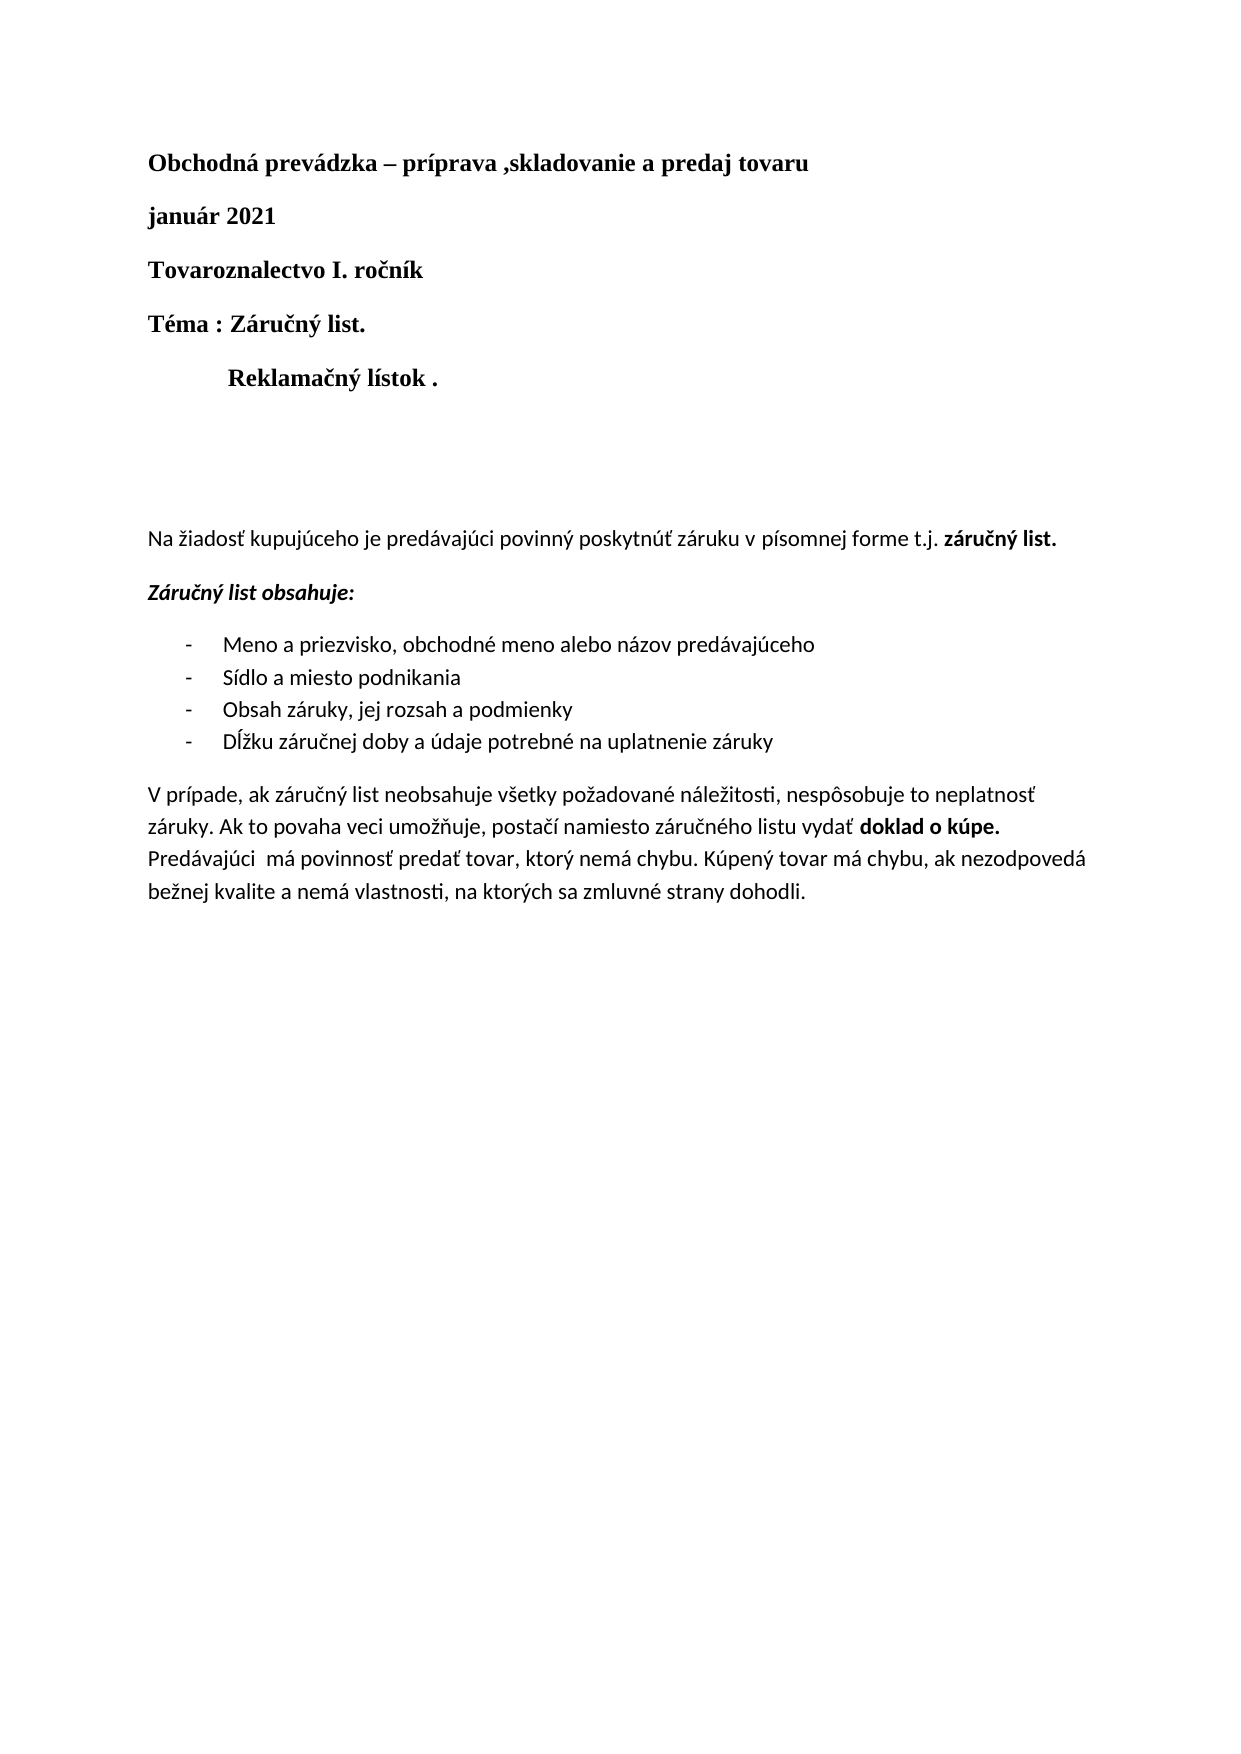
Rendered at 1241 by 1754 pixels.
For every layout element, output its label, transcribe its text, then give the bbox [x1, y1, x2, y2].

text Na žiadosť kupujúceho je predávajúci povinný poskytnúť záruku v písomnej forme t.j. záručný list. [148, 524, 1093, 553]
text V prípade, ak záručný list neobsahuje všetky požadované náležitosti, nespôsobuje to neplatnosť záruky. Ak to povaha veci umožňuje, postačí namiesto záručného listu vydať doklad o kúpe. Predávajúci má povinnosť predať tovar, ktorý nemá chybu. Kúpený tovar má chybu, ak nezodpovedá bežnej kvalite a nemá vlastnosti, na ktorých sa zmluvné strany dohodli. [148, 780, 1093, 905]
list Sídlo a miesto podnikania [185, 663, 1093, 691]
list Dĺžku záručnej doby a údaje potrebné na uplatnenie záruky [185, 727, 1093, 755]
text Reklamačný lístok . [148, 363, 1093, 392]
text Obchodná prevádzka – príprava ,skladovanie a predaj tovaru [148, 148, 1093, 176]
list Obsah záruky, jej rozsah a podmienky [185, 695, 1093, 723]
text Záručný list obsahuje: [148, 578, 1093, 606]
list Meno a priezvisko, obchodné meno alebo názov predávajúceho [185, 631, 1093, 659]
text január 2021 [148, 201, 1093, 230]
text Téma : Záručný list. [148, 309, 1093, 338]
text Tovaroznalectvo I. ročník [148, 255, 1093, 284]
